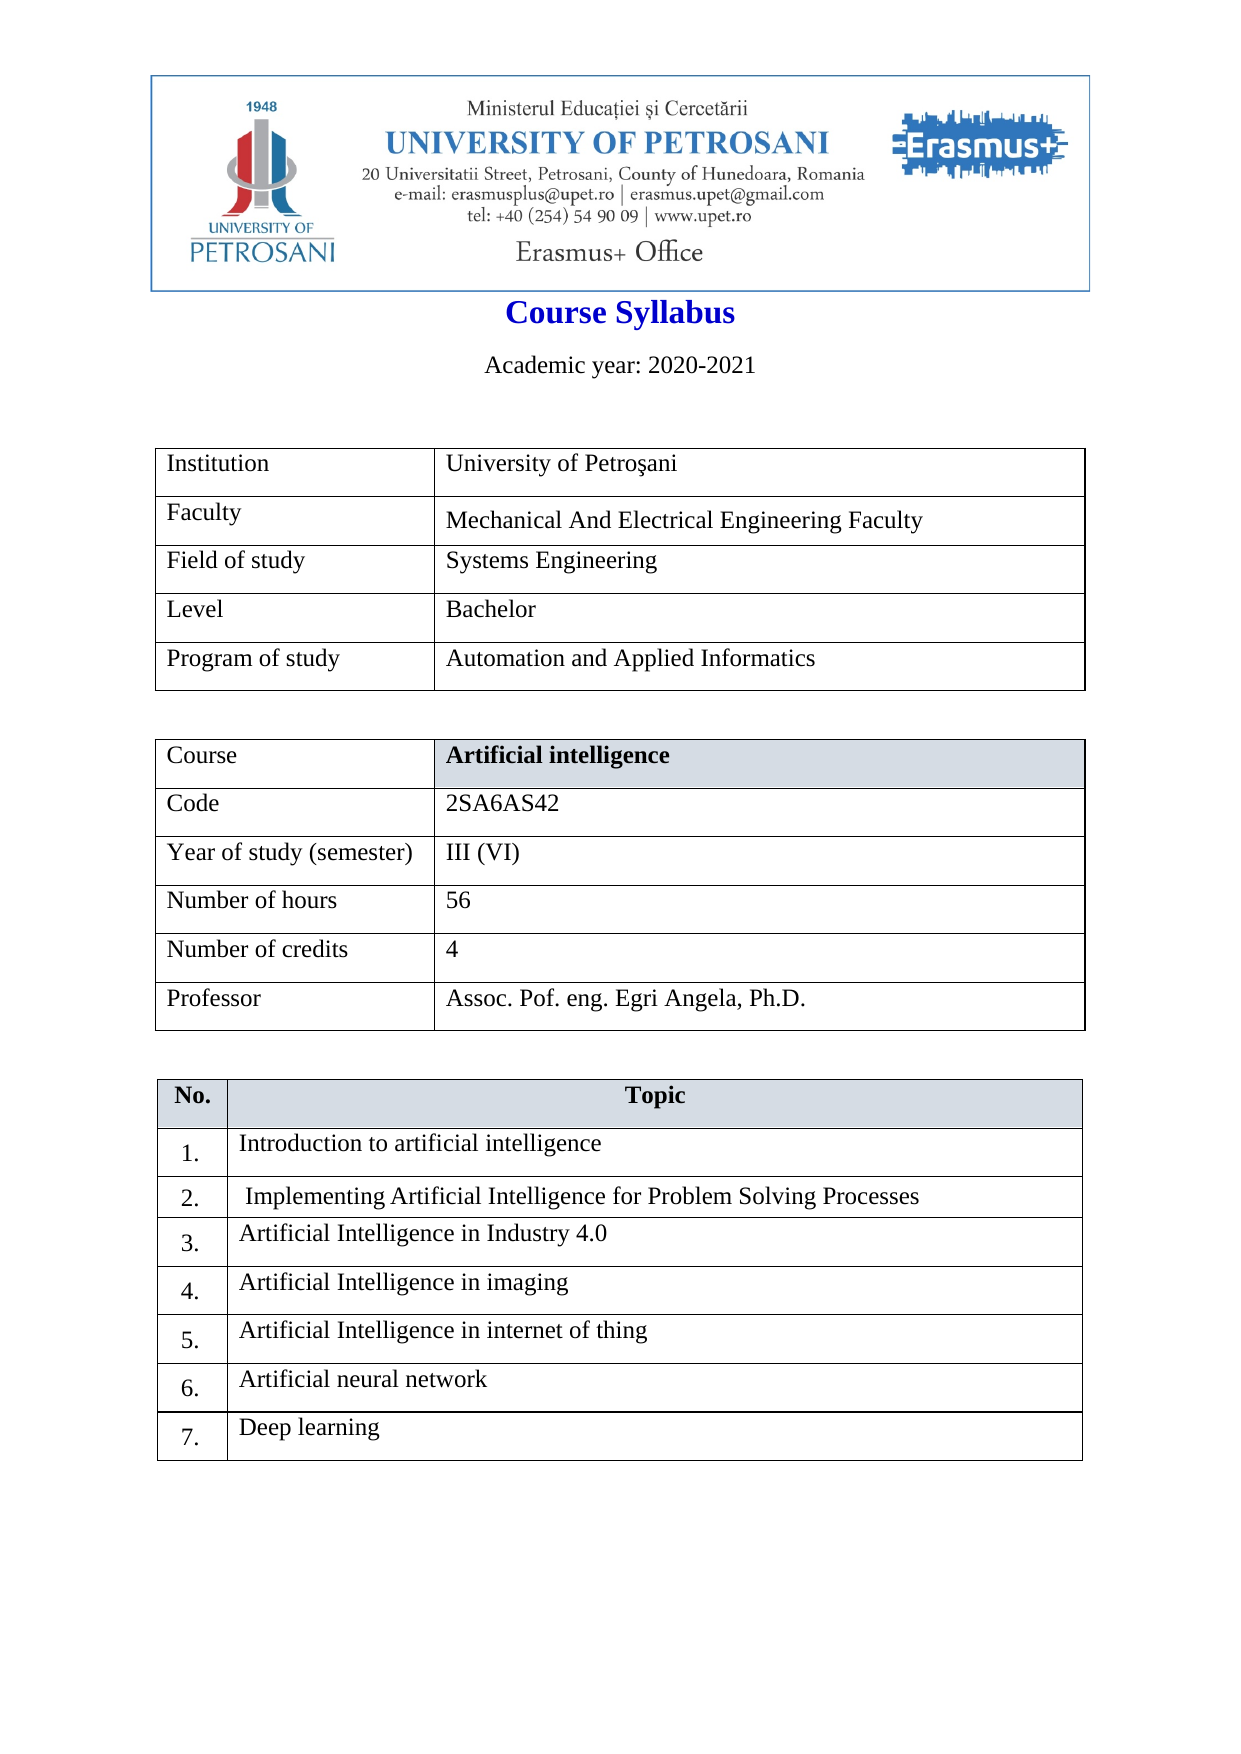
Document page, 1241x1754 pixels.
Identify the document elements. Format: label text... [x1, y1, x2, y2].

table_cell 2SA6AS42 [435, 789, 1084, 836]
table_cell [158, 1129, 227, 1176]
text Course Syllabus [150, 292, 1090, 330]
table_cell Level [156, 594, 434, 642]
picture [150, 75, 1091, 292]
table_cell 4 [435, 934, 1084, 982]
table_cell Assoc. Pof. eng. Egri Angela, Ph.D. [435, 983, 1084, 1030]
table_cell Mechanical And Electrical Engineering Faculty [435, 497, 1084, 544]
table_cell [158, 1267, 227, 1314]
table_header Artificial intelligence [435, 740, 1084, 787]
table_header Topic [228, 1080, 1082, 1127]
table_cell Number of hours [156, 886, 434, 933]
table_cell [158, 1315, 227, 1363]
table_cell Automation and Applied Informatics [435, 643, 1084, 690]
table_cell Introduction to artificial intelligence [228, 1129, 1082, 1176]
table_cell Code [156, 789, 434, 836]
table_cell Artificial Intelligence in Industry 4.0 [228, 1218, 1082, 1266]
table_cell [158, 1364, 227, 1411]
table_cell [158, 1177, 227, 1217]
table_header University of Petroşani [435, 449, 1084, 496]
table_cell Faculty [156, 497, 434, 544]
table_cell Artificial Intelligence in imaging [228, 1267, 1082, 1314]
table_cell Artificial Intelligence in internet of thing [228, 1315, 1082, 1363]
table_cell [158, 1413, 227, 1460]
text Academic year: 2020-2021 [150, 350, 1090, 379]
table_cell Systems Engineering [435, 546, 1084, 593]
table_cell 56 [435, 886, 1084, 933]
table_cell Professor [156, 983, 434, 1030]
table_header Institution [156, 449, 434, 496]
table_cell Number of credits [156, 934, 434, 982]
table_cell Deep learning [228, 1413, 1082, 1460]
table_cell Artificial neural network [228, 1364, 1082, 1411]
table_header Course [156, 740, 434, 787]
table_cell Program of study [156, 643, 434, 690]
table_cell III (VI) [435, 837, 1084, 884]
table_cell Field of study [156, 546, 434, 593]
table_cell [158, 1218, 227, 1266]
table_header No. [158, 1080, 227, 1127]
table_cell Implementing Artificial Intelligence for Problem Solving Processes [228, 1177, 1082, 1217]
table_cell Bachelor [435, 594, 1084, 642]
table_cell Year of study (semester) [156, 837, 434, 884]
